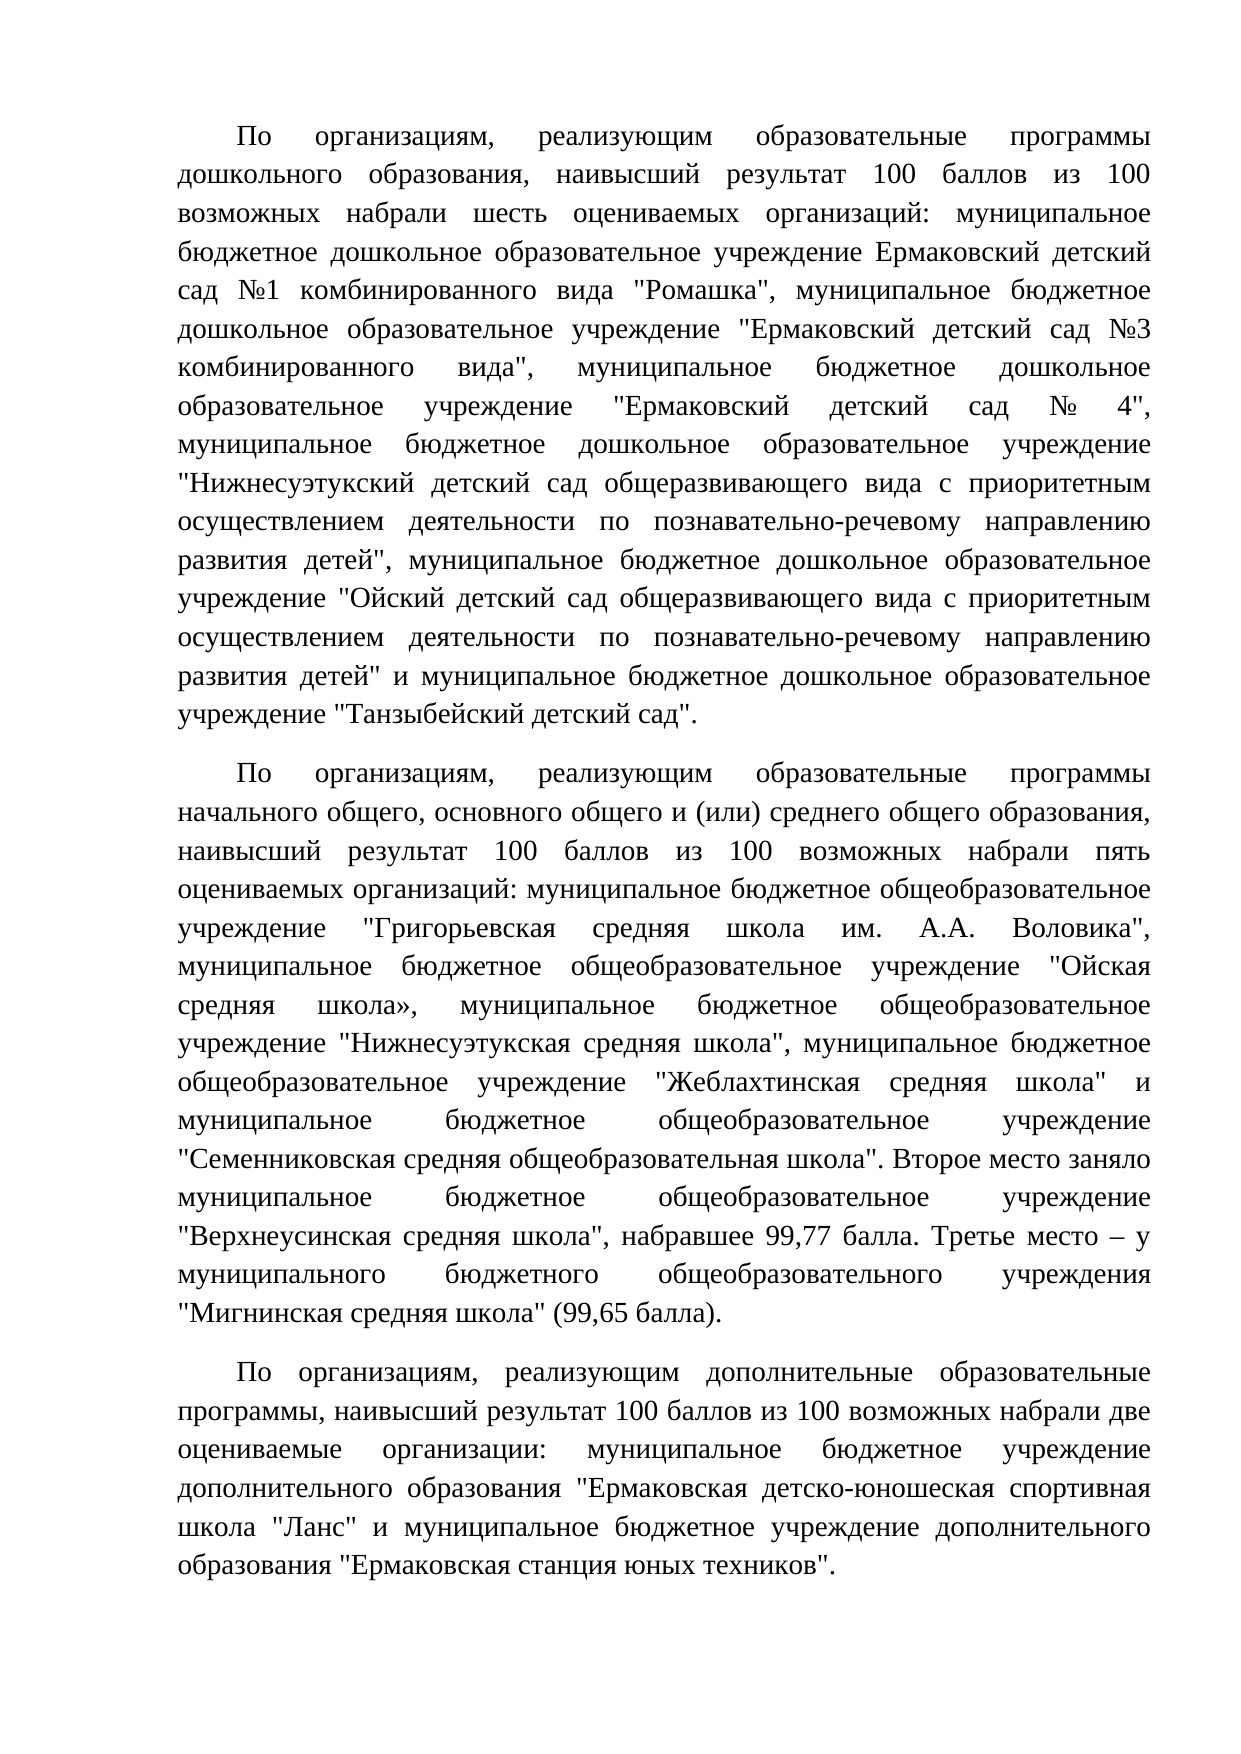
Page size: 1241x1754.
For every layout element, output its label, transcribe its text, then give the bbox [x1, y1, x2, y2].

text По организациям, реализующим дополнительные образовательные программы, наивысший результат 100 баллов из 100 возможных набрали две оцениваемые организации: муниципальное бюджетное учреждение дополнительного образования "Ермаковская детско-юношеская спортивная школа "Ланс" и муниципальное бюджетное учреждение дополнительного образования "Ермаковская станция юных техников". [177, 1354, 1152, 1581]
text По организациям, реализующим образовательные программы начального общего, основного общего и (или) среднего общего образования, наивысший результат 100 баллов из 100 возможных набрали пять оцениваемых организаций: муниципальное бюджетное общеобразовательное учреждение "Григорьевская средняя школа им. А.А. Воловика", муниципальное бюджетное общеобразовательное учреждение "Ойская средняя школа», муниципальное бюджетное общеобразовательное учреждение "Нижнесуэтукская средняя школа", муниципальное бюджетное общеобразовательное учреждение "Жеблахтинская средняя школа" и муниципальное бюджетное общеобразовательное учреждение "Семенниковская средняя общеобразовательная школа". Второе место заняло муниципальное бюджетное общеобразовательное учреждение "Верхнеусинская средняя школа", набравшее 99,77 балла. Третье место – у муниципального бюджетного общеобразовательного учреждения "Мигнинская средняя школа" (99,65 балла). [177, 756, 1152, 1329]
text По организациям, реализующим образовательные программы дошкольного образования, наивысший результат 100 баллов из 100 возможных набрали шесть оцениваемых организаций: муниципальное бюджетное дошкольное образовательное учреждение Ермаковский детский сад №1 комбинированного вида "Ромашка", муниципальное бюджетное дошкольное образовательное учреждение "Ермаковский детский сад №3 комбинированного вида", муниципальное бюджетное дошкольное образовательное учреждение "Ермаковский детский сад № 4", муниципальное бюджетное дошкольное образовательное учреждение "Нижнесуэтукский детский сад общеразвивающего вида с приоритетным осуществлением деятельности по познавательно-речевому направлению развития детей", муниципальное бюджетное дошкольное образовательное учреждение "Ойский детский сад общеразвивающего вида с приоритетным осуществлением деятельности по познавательно-речевому направлению развития детей" и муниципальное бюджетное дошкольное образовательное учреждение "Танзыбейский детский сад". [177, 118, 1152, 730]
